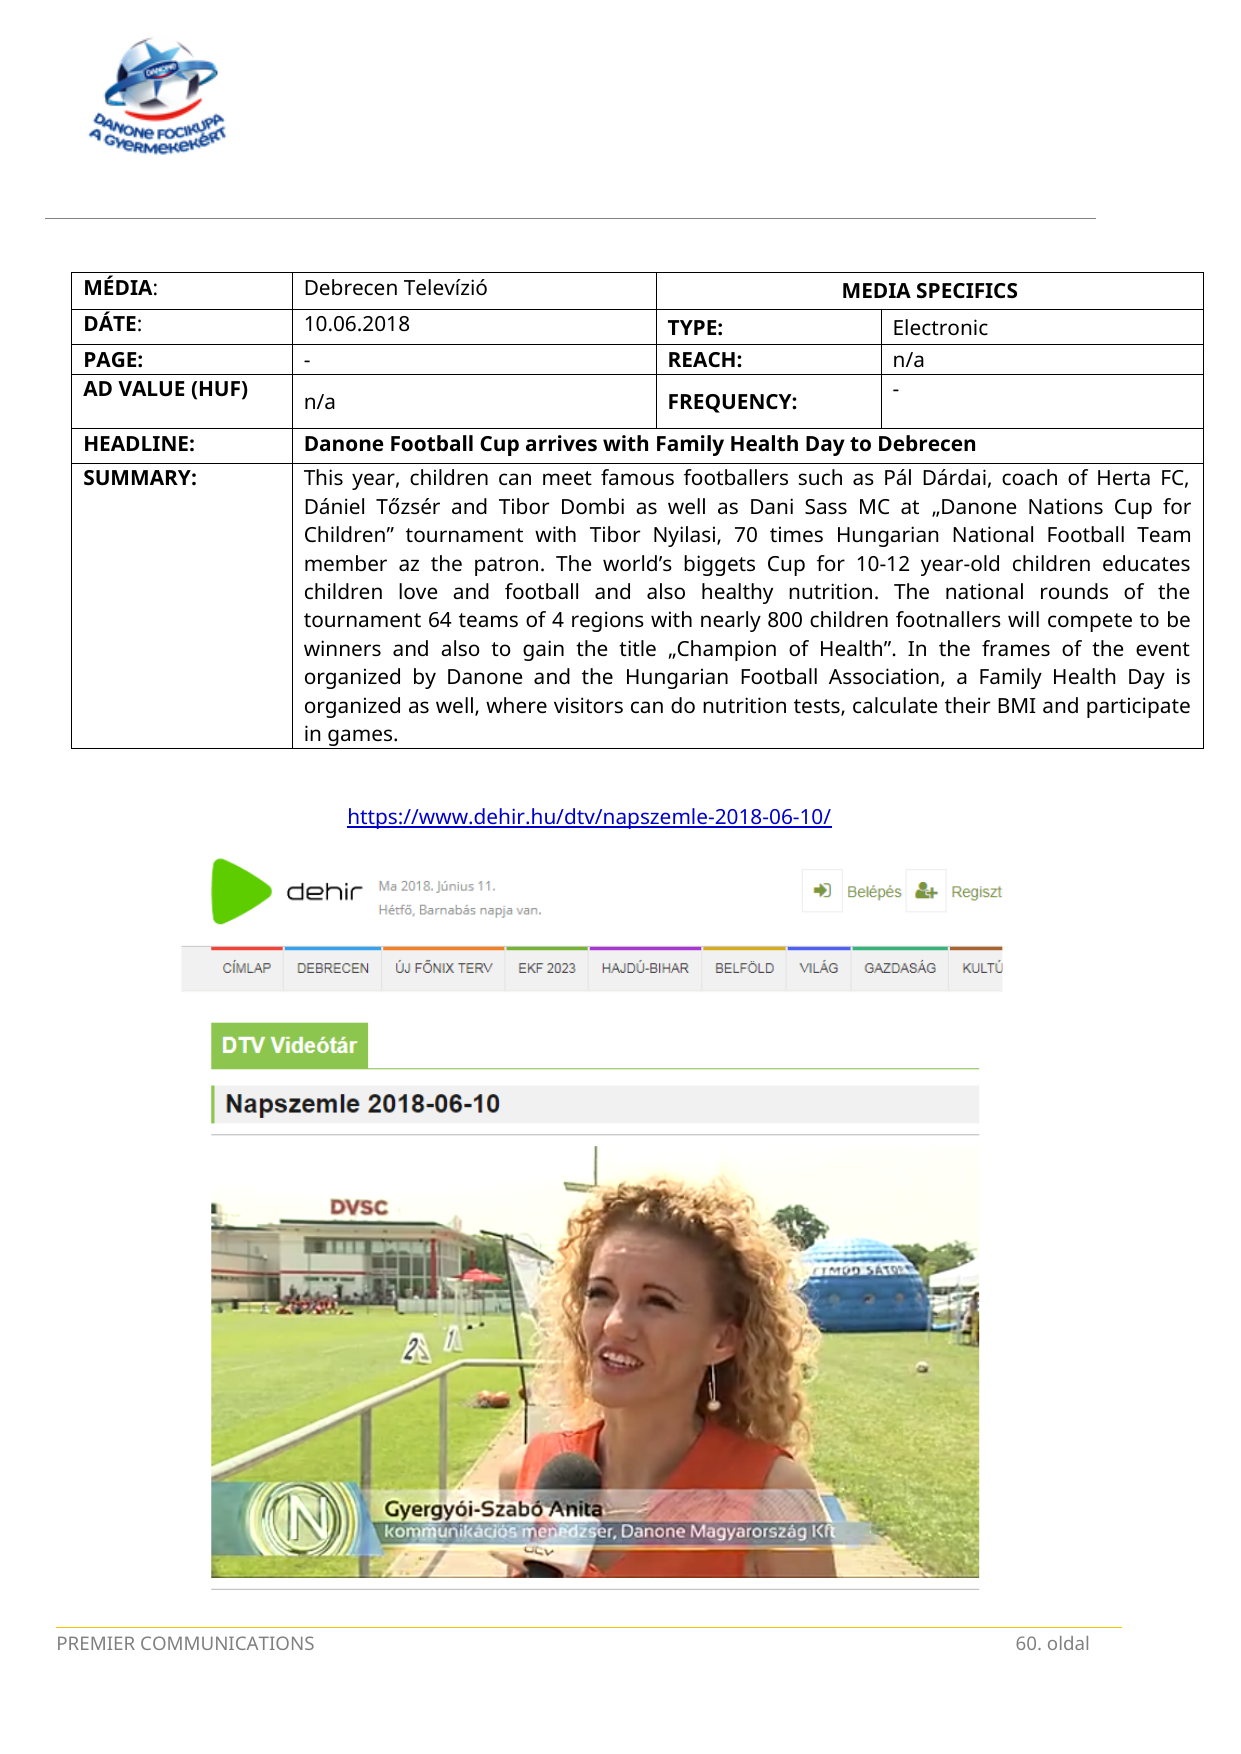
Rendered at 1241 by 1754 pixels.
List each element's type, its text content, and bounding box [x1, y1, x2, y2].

table_cell Danone Football Cup arrives with Family Health Day to Debrecen [293, 429, 1203, 462]
table_cell n/a [293, 375, 656, 428]
table_header MÉDIA: [72, 273, 292, 308]
table_cell FREQUENCY: [657, 375, 881, 428]
table_header MEDIA SPECIFICS [657, 273, 1203, 308]
table_cell HEADLINE: [72, 429, 292, 462]
table_cell TYPE: [657, 310, 881, 344]
table_cell - [882, 375, 1203, 428]
table_cell n/a [882, 345, 1203, 373]
table_cell Electronic [882, 310, 1203, 344]
table_cell REACH: [657, 345, 881, 373]
table_header Debrecen Televízió [293, 273, 656, 308]
picture [85, 29, 235, 169]
picture [181, 855, 1003, 1591]
table_cell 10.06.2018 [293, 310, 656, 344]
table_cell DÁTE: [72, 310, 292, 344]
table_cell This year, children can meet famous footballers such as Pál Dárdai, coach of Herta FC, Dániel Tőzsér and Tibor Dombi as well as Dani Sass MC at „Danone Nations Cup for Children” tournament with Tibor Nyilasi, 70 times Hungarian National Football Team member az the patron. The world’s biggets Cup for 10-12 year-old children educates children love and football and also healthy nutrition. The national rounds of the tournament 64 teams of 4 regions with nearly 800 children footnallers will compete to be winners and also to gain the title „Champion of Health”. In the frames of the event organized by Danone and the Hungarian Football Association, a Family Health Day is organized as well, where visitors can do nutrition tests, calculate their BMI and participate in games. [293, 464, 1203, 748]
table_cell - [293, 345, 656, 373]
table_cell PAGE: [72, 345, 292, 373]
table_cell SUMMARY: [72, 464, 292, 748]
text https://www.dehir.hu/dtv/napszemle-2018-06-10/ [56, 802, 1122, 831]
table_cell AD VALUE (HUF) [72, 375, 292, 428]
